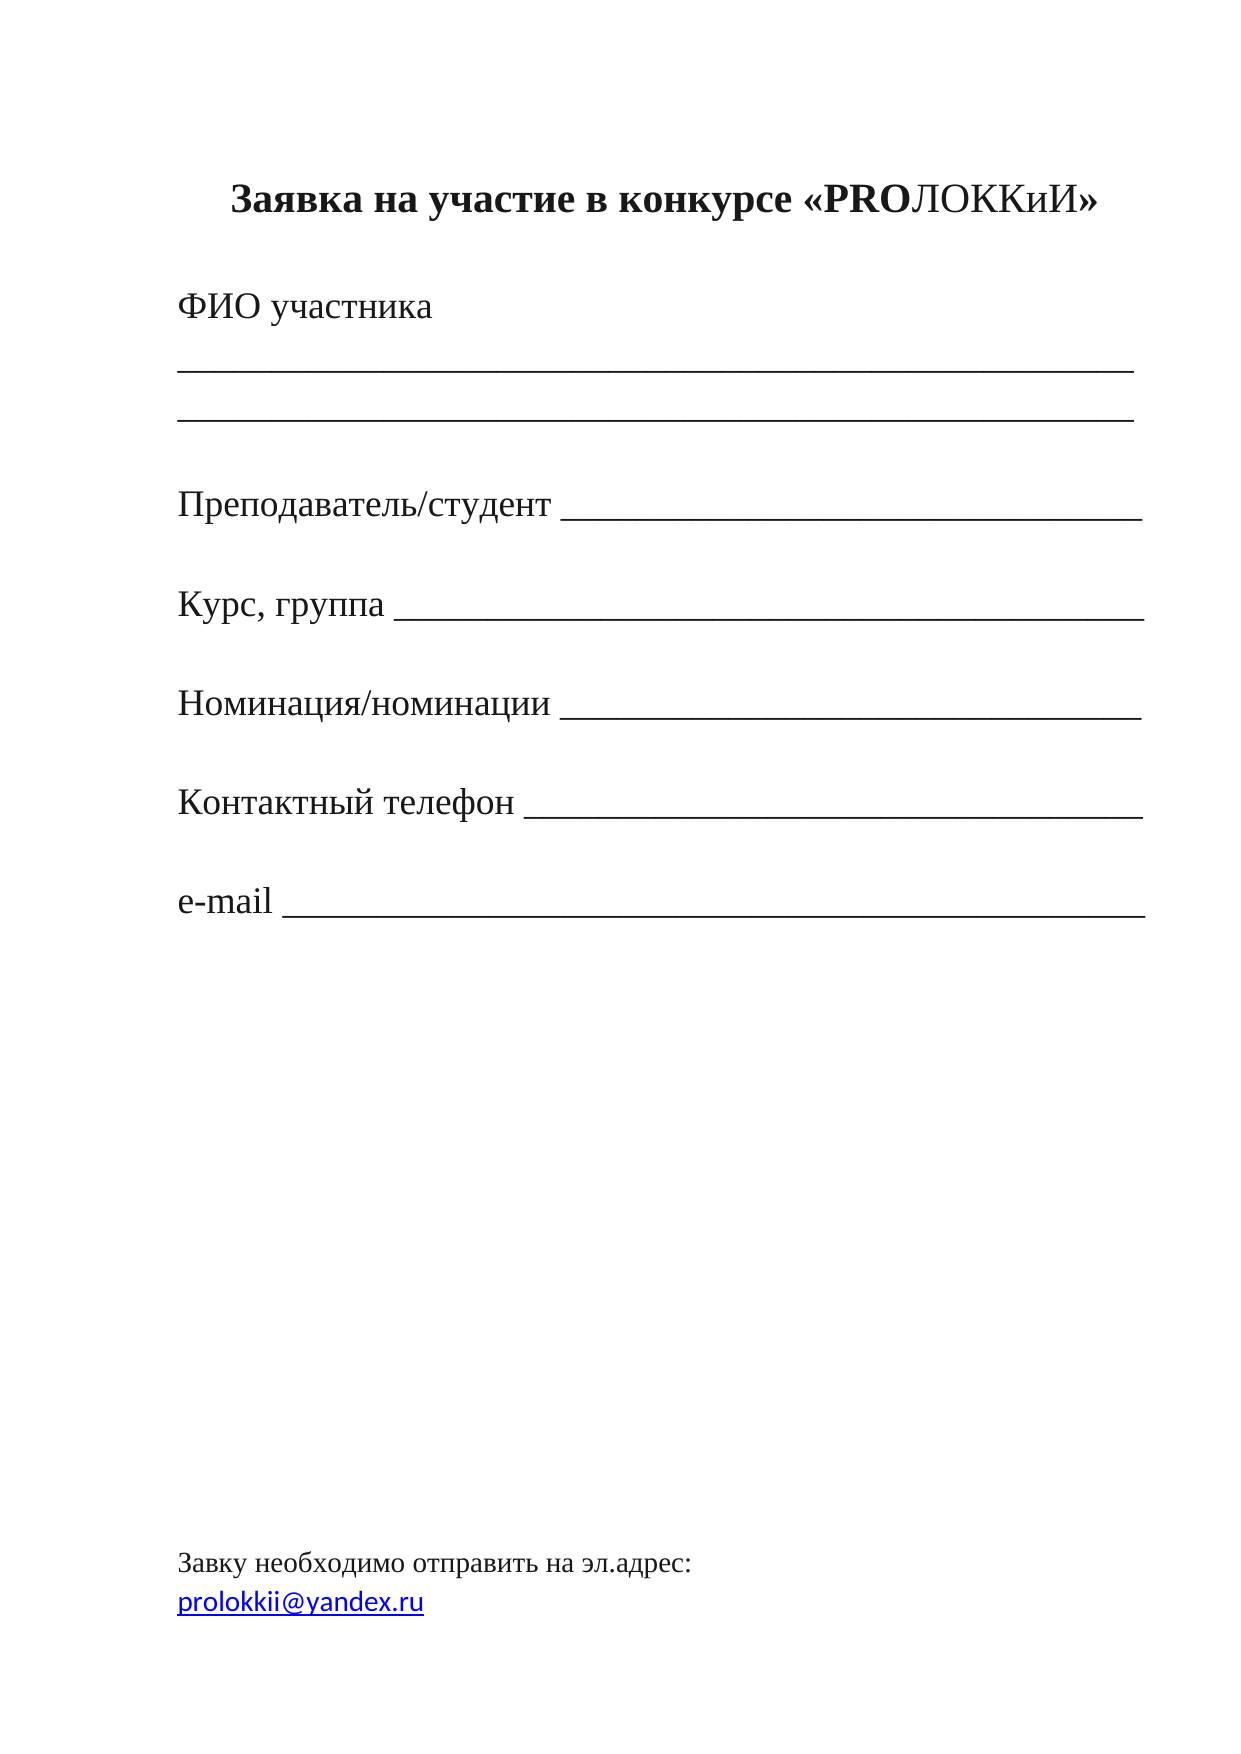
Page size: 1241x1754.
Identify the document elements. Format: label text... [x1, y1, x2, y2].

text prolokkii@yandex.ru [177, 1583, 1152, 1619]
text ______________________________________________________________________________________________________ [177, 333, 1152, 426]
text Контактный телефон _________________________________ [177, 779, 1152, 822]
text Номинация/номинации _______________________________ [177, 680, 1152, 723]
text Завку необходимо отправить на эл.адрес: [177, 1545, 1152, 1578]
text Заявка на участие в конкурсе «PROЛОККиИ» [177, 173, 1152, 221]
text Преподаватель/студент _______________________________ [177, 482, 1152, 525]
text ФИО участника [177, 283, 1152, 327]
text Курс, группа ________________________________________ [177, 581, 1152, 624]
text e-mail ______________________________________________ [177, 878, 1152, 922]
